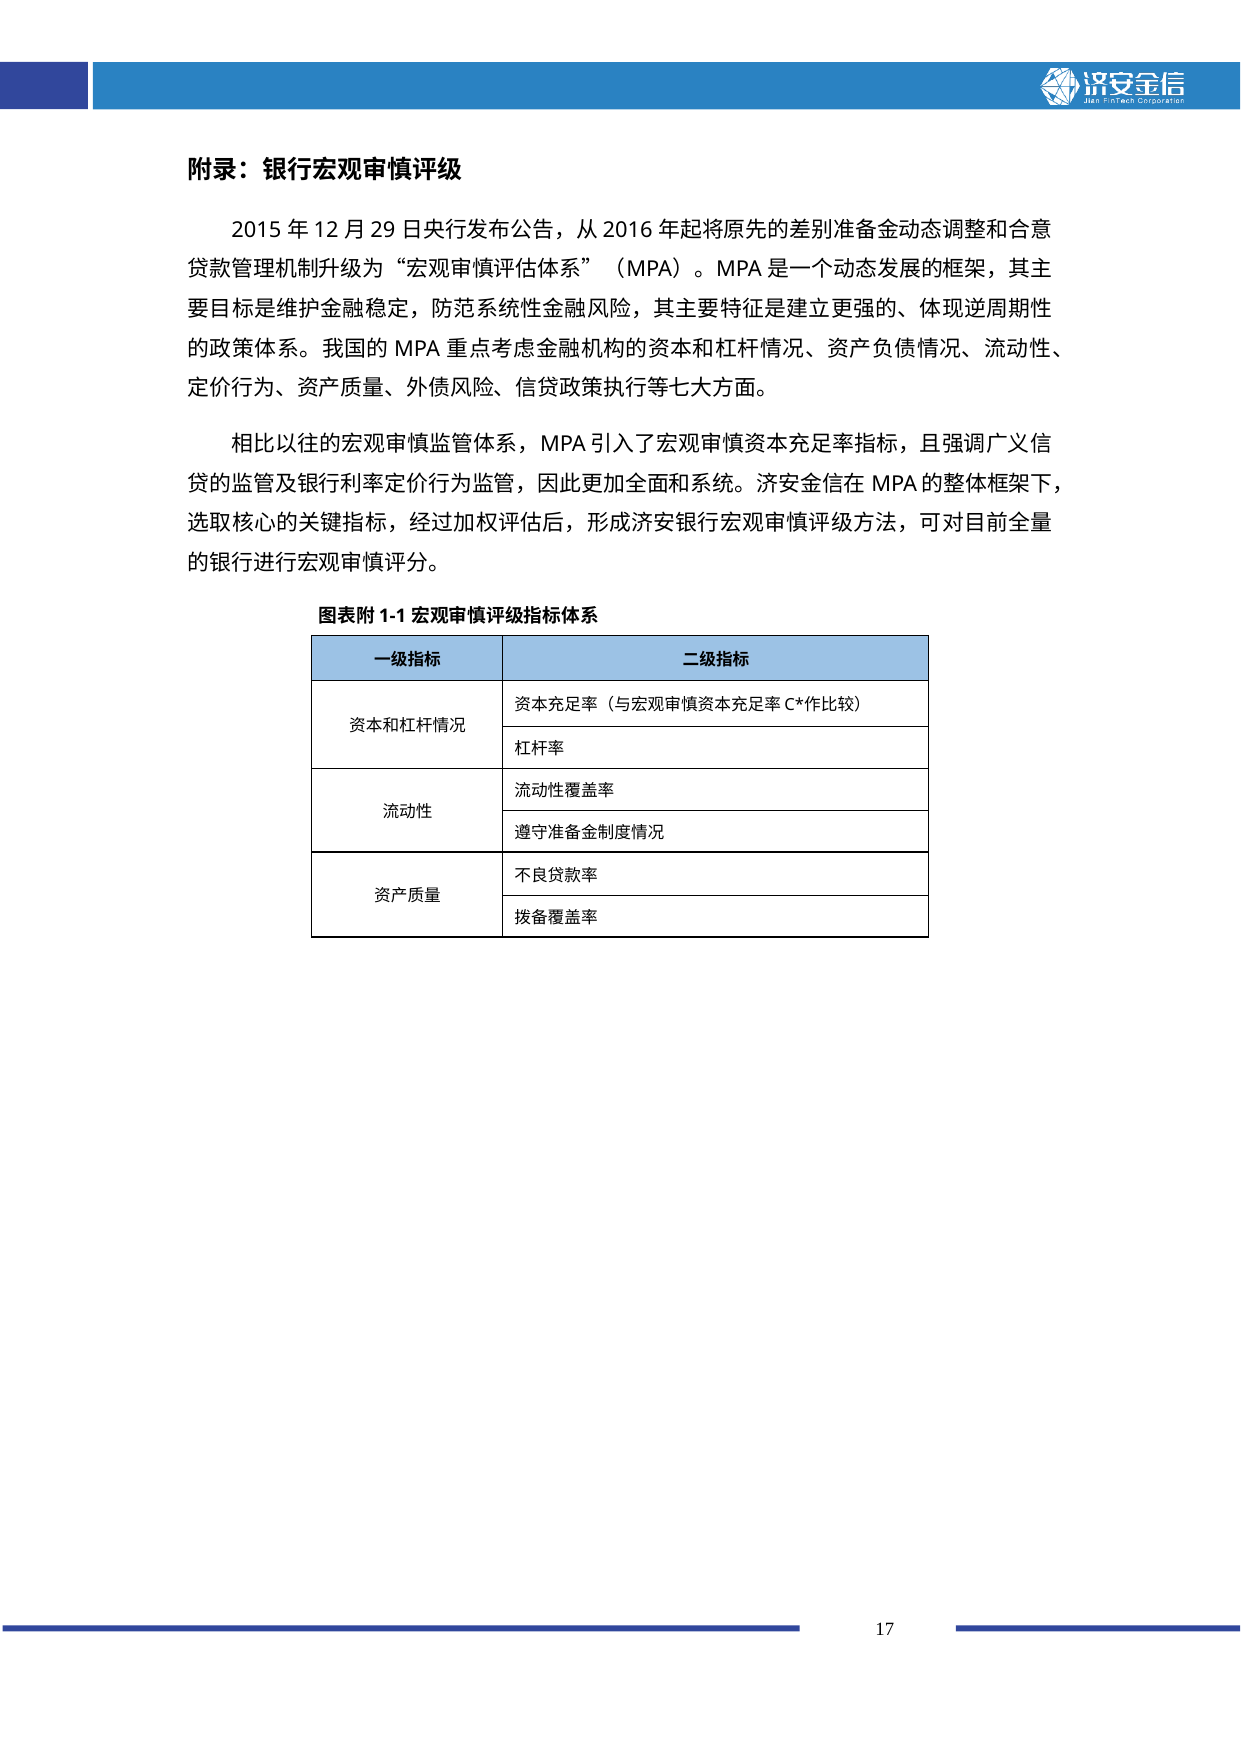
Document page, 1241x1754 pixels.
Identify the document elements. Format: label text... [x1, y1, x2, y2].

table_cell 资本充足率（与宏观审慎资本充足率C*作比较） [503, 681, 928, 726]
picture [1040, 68, 1184, 105]
table_header 一级指标 [312, 636, 502, 680]
subtitle 附录：银行宏观审慎评级 [187, 150, 1053, 186]
table_cell 资本和杠杆情况 [312, 681, 502, 768]
text 2015 年12 月29 日央行发布公告，从2016 年起将原先的差别准备金动态调整和合意贷款管理机制升级为“宏观审慎评估体系”（MPA）。MPA 是一个动态发展的框架，其主要目标是维护金融稳定，防范系统性金融风险，其主要特征是建立更强的、体现逆周期性的政策体系。我国的MPA 重点考虑金融机构的资本和杠杆情况、资产负债情况、流动性、定价行为、资产质量、外债风险、信贷政策执行等七大方面。 [187, 212, 1053, 402]
text 图表附1-1 宏观审慎评级指标体系 [281, 601, 1053, 628]
table_cell 流动性覆盖率 [503, 769, 928, 810]
text 相比以往的宏观审慎监管体系，MPA引入了宏观审慎资本充足率指标，且强调广义信贷的监管及银行利率定价行为监管，因此更加全面和系统。济安金信在MPA的整体框架下，选取核心的关键指标，经过加权评估后，形成济安银行宏观审慎评级方法，可对目前全量的银行进行宏观审慎评分。 [187, 426, 1053, 577]
table_cell 流动性 [312, 769, 502, 851]
table_cell 杠杆率 [503, 727, 928, 768]
table_header 二级指标 [503, 636, 928, 680]
table_cell 不良贷款率 [503, 853, 928, 895]
table_cell 拨备覆盖率 [503, 896, 928, 936]
table_cell 遵守准备金制度情况 [503, 811, 928, 851]
table_cell 资产质量 [312, 853, 502, 936]
